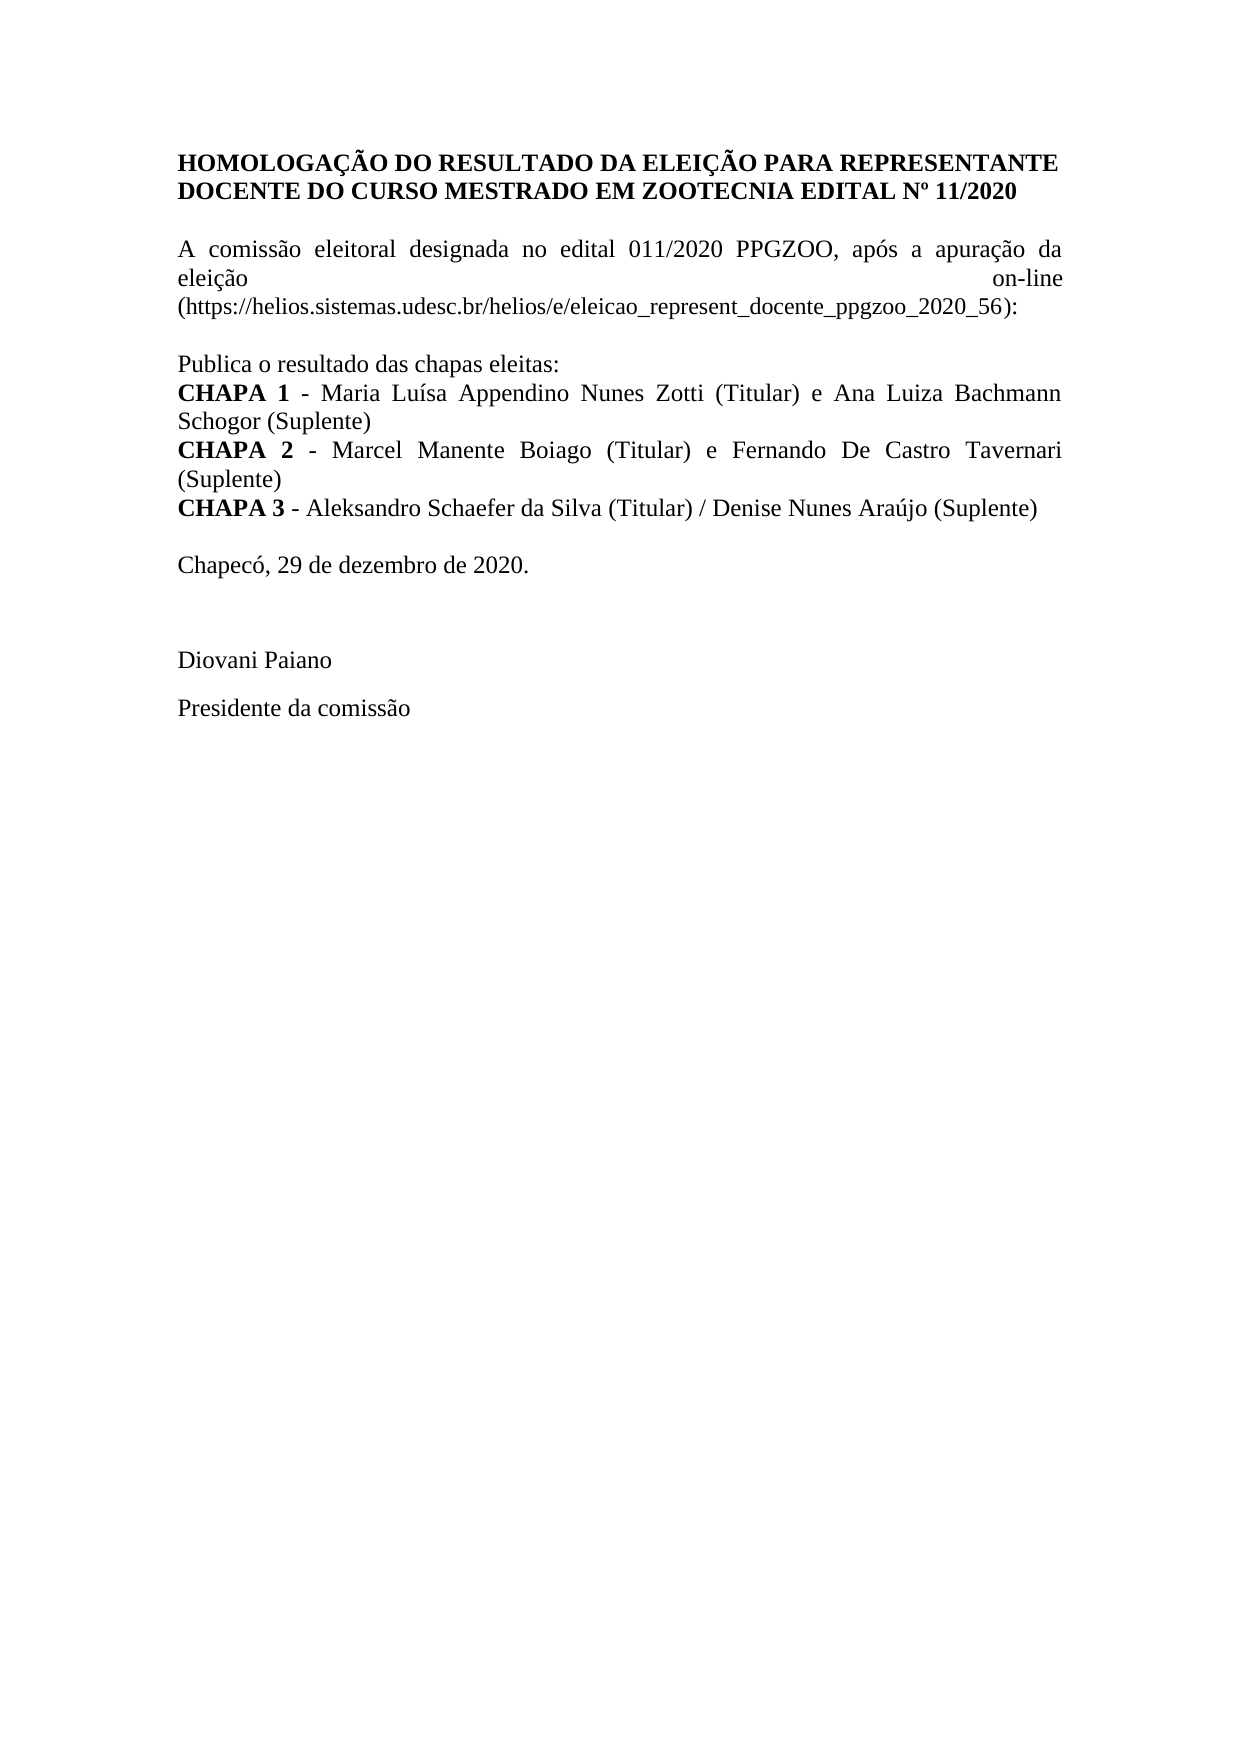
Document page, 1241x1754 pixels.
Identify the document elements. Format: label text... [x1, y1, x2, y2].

text CHAPA 2 - Marcel Manente Boiago (Titular) e Fernando De Castro Tavernari (Suplente) [177, 435, 1063, 493]
text Publica o resultado das chapas eleitas: [177, 349, 1063, 378]
text A comissão eleitoral designada no edital 011/2020 PPGZOO, após a apuração da eleição on-line (https://helios.sistemas.udesc.br/helios/e/eleicao_represent_docente_ppgzoo_2020_56): [177, 234, 1063, 320]
text Presidente da comissão [177, 693, 1063, 722]
text CHAPA 3 - Aleksandro Schaefer da Silva (Titular) / Denise Nunes Araújo (Suplente) [177, 493, 1063, 521]
text Diovani Paiano [177, 646, 1063, 674]
text HOMOLOGAÇÃO DO RESULTADO DA ELEIÇÃO PARA REPRESENTANTE [177, 148, 1063, 176]
text DOCENTE DO CURSO MESTRADO EM ZOOTECNIA EDITAL Nº 11/2020 [177, 176, 1063, 205]
text CHAPA 1 - Maria Luísa Appendino Nunes Zotti (Titular) e Ana Luiza Bachmann Schogor (Suplente) [177, 378, 1063, 435]
text Chapecó, 29 de dezembro de 2020. [177, 550, 1063, 579]
